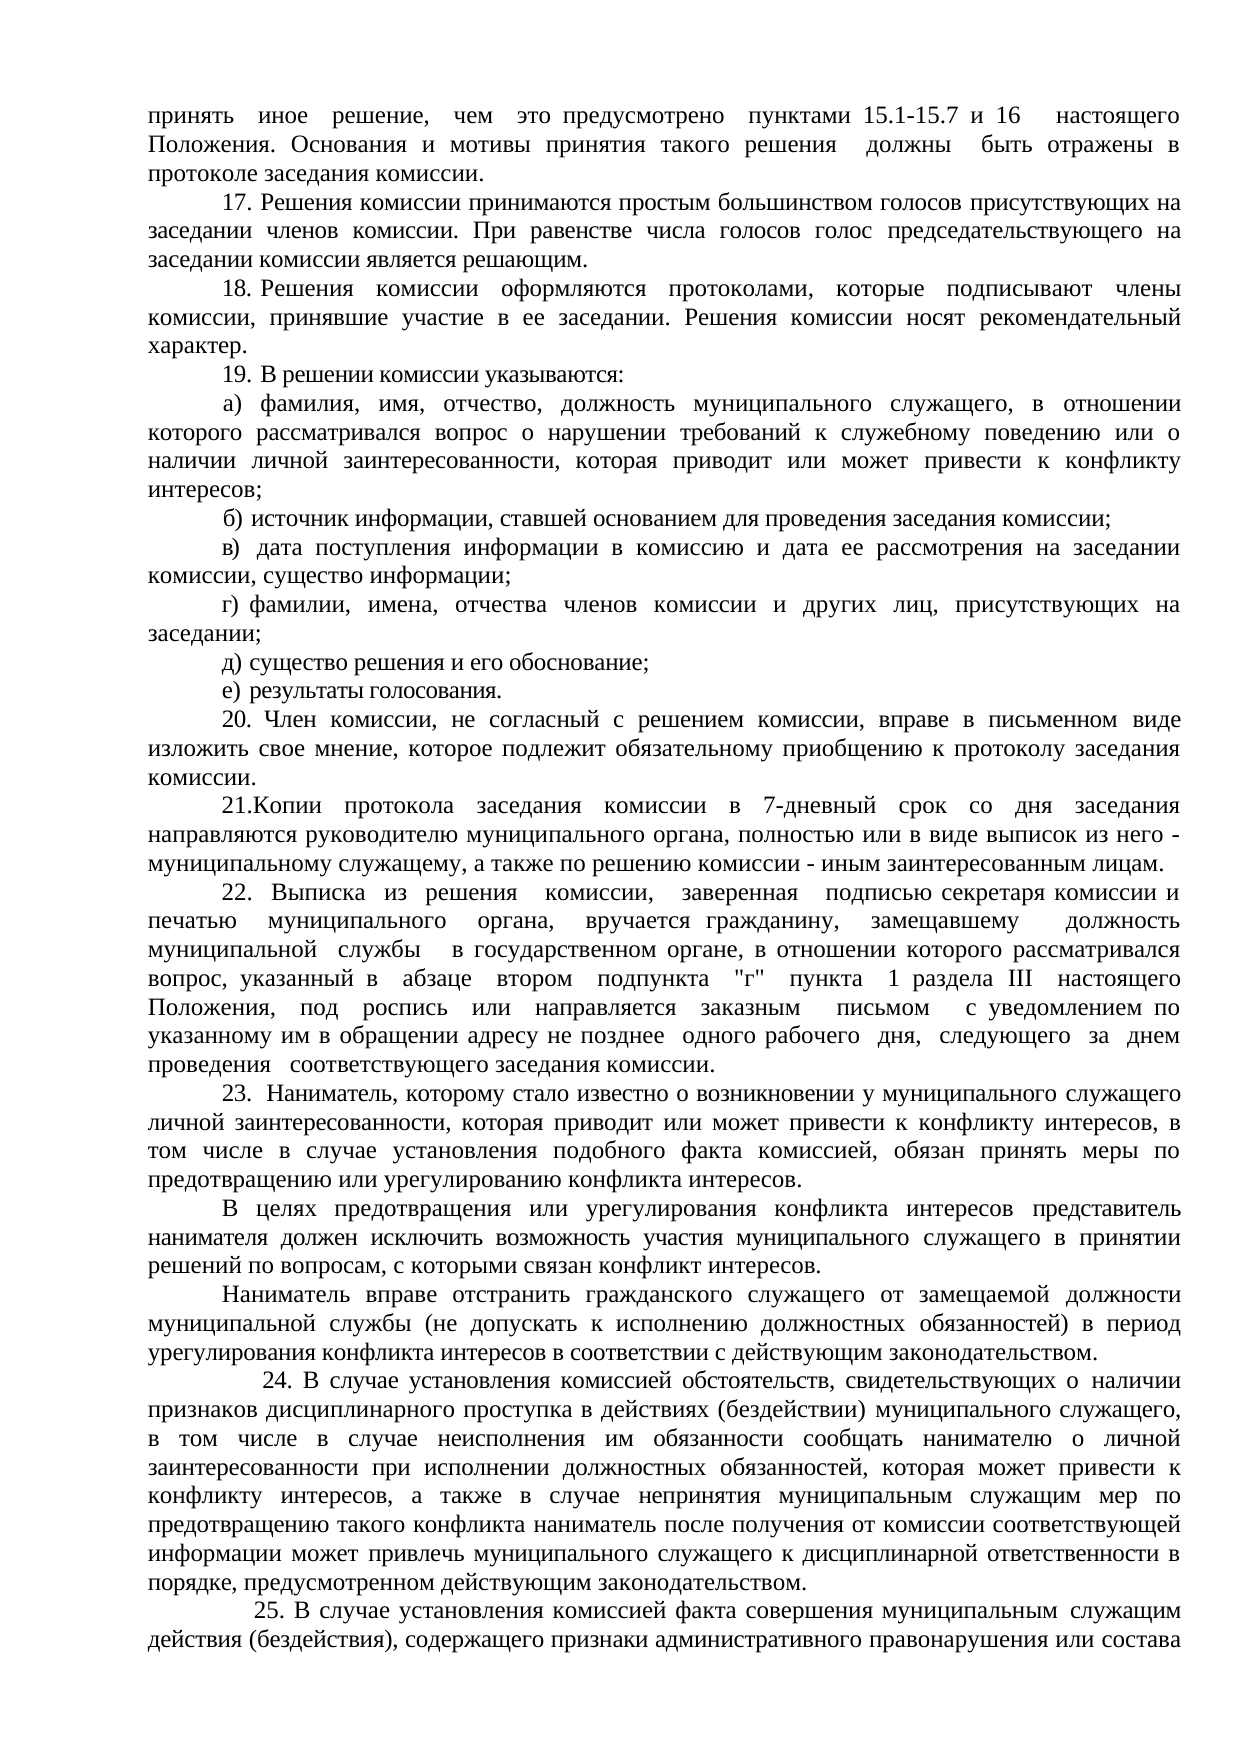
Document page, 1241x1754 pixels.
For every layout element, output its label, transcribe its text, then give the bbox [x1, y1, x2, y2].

text 23. Наниматель, которому стало известно о возникновении у муниципального служащего личной заинтересованности, которая приводит или может привести к конфликту интересов, в том числе в случае установления подобного факта комиссией, обязан принять меры по предотвращению или урегулированию конфликта интересов. [148, 1078, 1181, 1193]
text б) источник информации, ставшей основанием для проведения заседания комиссии; [148, 503, 1181, 532]
text 18. Решения комиссии оформляются протоколами, которые подписывают члены комиссии, принявшие участие в ее заседании. Решения комиссии носят рекомендательный характер. [148, 273, 1181, 359]
text е) результаты голосования. [148, 675, 1181, 704]
text д) существо решения и его обоснование; [148, 647, 1181, 675]
text 17. Решения комиссии принимаются простым большинством голосов присутствующих на заседании членов комиссии. При равенстве числа голосов голос председательствующего на заседании комиссии является решающим. [148, 187, 1181, 273]
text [148, 1595, 1181, 1653]
text а) фамилия, имя, отчество, должность муниципального служащего, в отношении которого рассматривался вопрос о нарушении требований к служебному поведению или о наличии личной заинтересованности, которая приводит или может привести к конфликту интересов; [148, 388, 1181, 503]
text В целях предотвращения или урегулирования конфликта интересов представитель нанимателя должен исключить возможность участия муниципального служащего в принятии решений по вопросам, с которыми связан конфликт интересов. [148, 1193, 1181, 1279]
text 24. В случае установления комиссией обстоятельств, свидетельствующих о наличии признаков дисциплинарного проступка в действиях (бездействии) муниципального служащего, в том числе в случае неисполнения им обязанности сообщать нанимателю о личной заинтересованности при исполнении должностных обязанностей, которая может привести к конфликту интересов, а также в случае непринятия муниципальным служащим мер по предотвращению такого конфликта наниматель после получения от комиссии соответствующей информации может привлечь муниципального служащего к дисциплинарной ответственности в порядке, предусмотренном действующим законодательством. [148, 1365, 1181, 1595]
text 19. В решении комиссии указываются: [148, 359, 1181, 388]
text 20. Член комиссии, не согласный с решением комиссии, вправе в письменном виде изложить свое мнение, которое подлежит обязательному приобщению к протоколу заседания комиссии. [148, 704, 1181, 790]
text в) дата поступления информации в комиссию и дата ее рассмотрения на заседании комиссии, существо информации; [148, 532, 1181, 589]
text Наниматель вправе отстранить гражданского служащего от замещаемой должности муниципальной службы (не допускать к исполнению должностных обязанностей) в период урегулирования конфликта интересов в соответствии с действующим законодательством. [148, 1279, 1181, 1365]
text г) фамилии, имена, отчества членов комиссии и других лиц, присутствующих на заседании; [148, 589, 1181, 647]
text 21.Копии протокола заседания комиссии в 7-дневный срок со дня заседания направляются руководителю муниципального органа, полностью или в виде выписок из него - муниципальному служащему, а также по решению комиссии - иным заинтересованным лицам. [148, 790, 1181, 877]
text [148, 100, 1181, 187]
text 22. Выписка из решения комиссии, заверенная подписью секретаря комиссии и печатью муниципального органа, вручается гражданину, замещавшему должность муниципальной службы в государственном органе, в отношении которого рассматривался вопрос, указанный в абзаце втором подпункта "г" пункта 1 раздела III настоящего Положения, под роспись или направляется заказным письмом с уведомлением по указанному им в обращении адресу не позднее одного рабочего дня, следующего за днем проведения соответствующего заседания комиссии. [148, 877, 1181, 1078]
